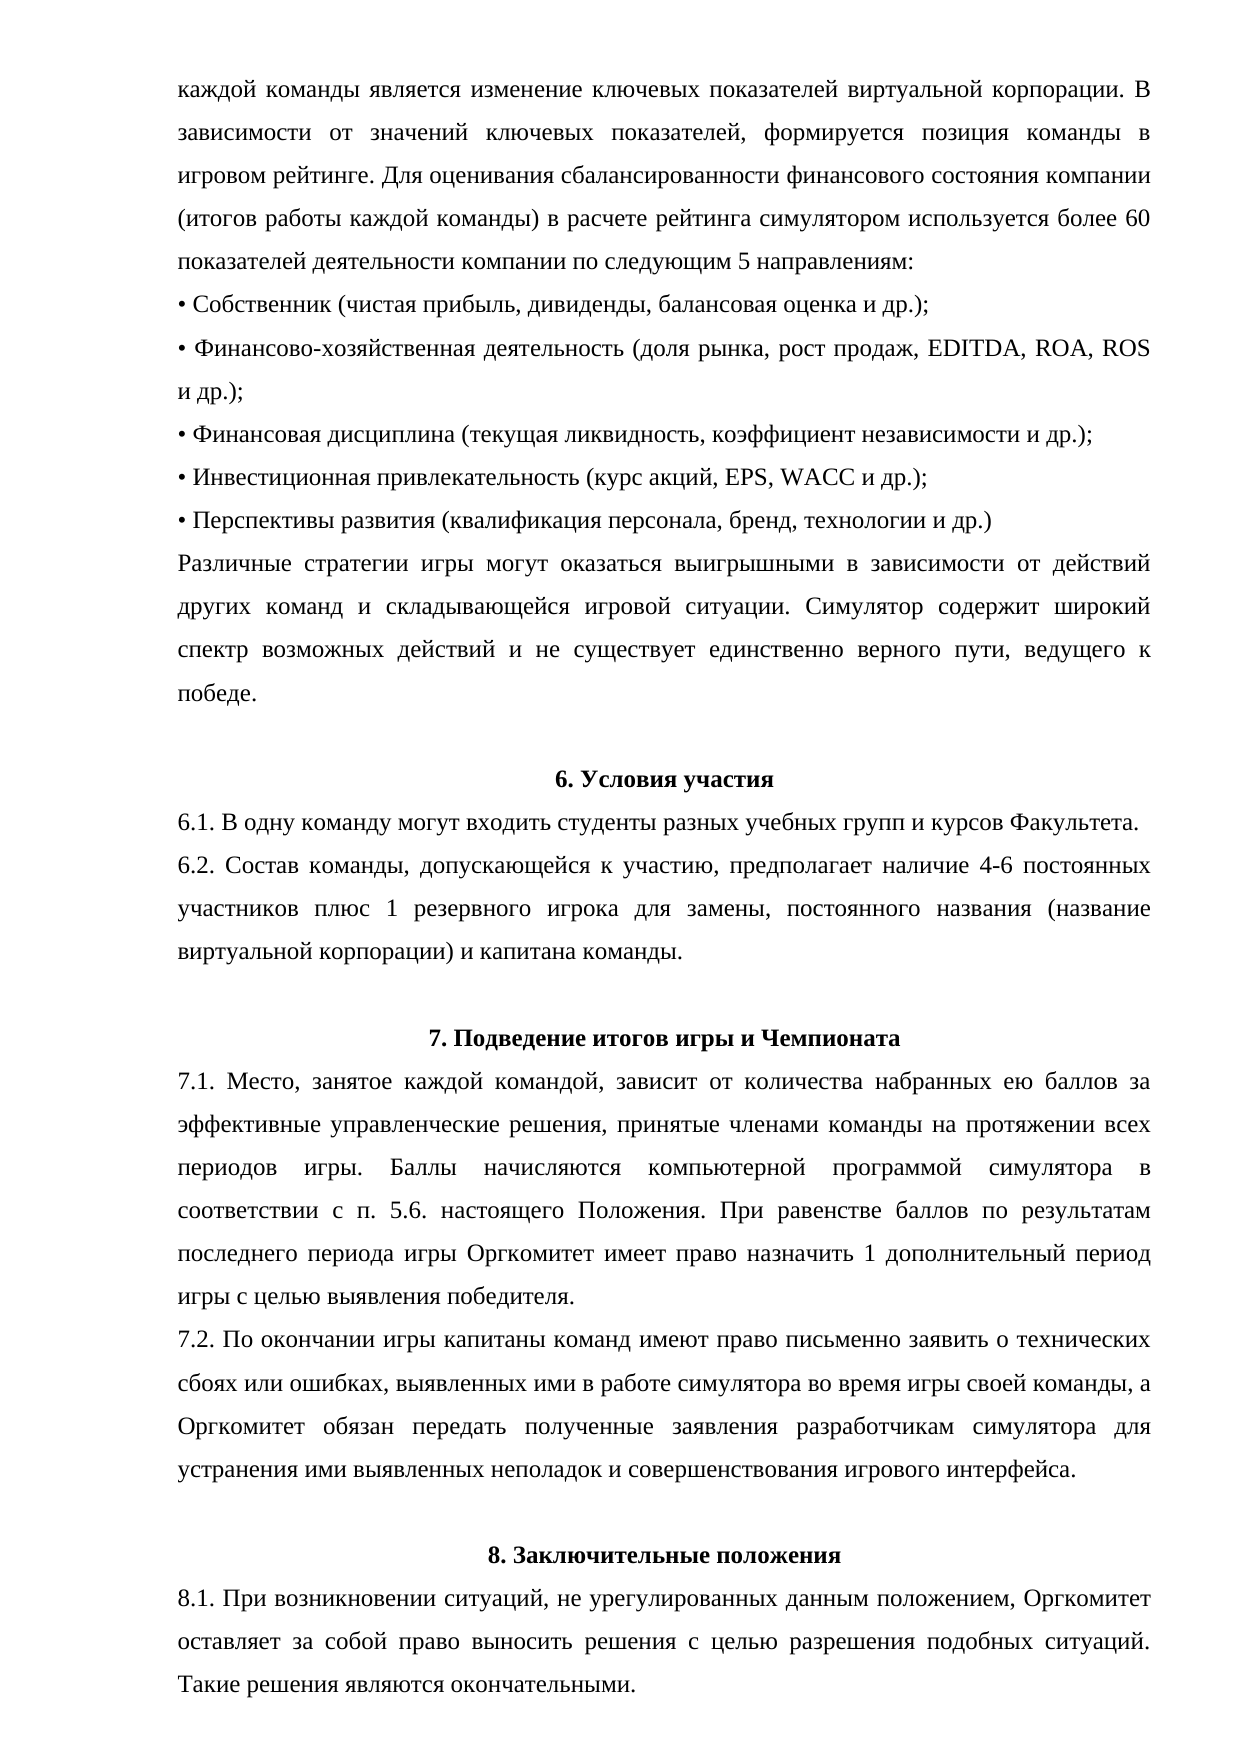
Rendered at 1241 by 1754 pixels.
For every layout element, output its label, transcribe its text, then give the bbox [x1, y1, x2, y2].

text • Собственник (чистая прибыль, дивиденды, балансовая оценка и др.); [177, 289, 1152, 318]
text 6.1. В одну команду могут входить студенты разных учебных групп и курсов Факультета. [177, 807, 1152, 836]
text 7. Подведение итогов игры и Чемпионата [177, 1023, 1152, 1051]
text • Финансовая дисциплина (текущая ликвидность, коэффициент независимости и др.); [177, 419, 1152, 448]
text Различные стратегии игры могут оказаться выигрышными в зависимости от действий других команд и складывающейся игровой ситуации. Симулятор содержит широкий спектр возможных действий и не существует единственно верного пути, ведущего к победе. [177, 548, 1152, 706]
text 8.1. При возникновении ситуаций, не урегулированных данным положением, Оргкомитет оставляет за собой право выносить решения с целью разрешения подобных ситуаций. Такие решения являются окончательными. [177, 1583, 1152, 1698]
text • Финансово-хозяйственная деятельность (доля рынка, рост продаж, EDITDA, ROA, ROS и др.); [177, 333, 1152, 404]
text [177, 74, 1152, 275]
text 6. Условия участия [177, 764, 1152, 793]
text • Перспективы развития (квалификация персонала, бренд, технологии и др.) [177, 505, 1152, 534]
text 7.2. По окончании игры капитаны команд имеют право письменно заявить о технических сбоях или ошибках, выявленных ими в работе симулятора во время игры своей команды, а Оргкомитет обязан передать полученные заявления разработчикам симулятора для устранения ими выявленных неполадок и совершенствования игрового интерфейса. [177, 1324, 1152, 1483]
text 8. Заключительные положения [177, 1540, 1152, 1569]
text 6.2. Состав команды, допускающейся к участию, предполагает наличие 4-6 постоянных участников плюс 1 резервного игрока для замены, постоянного названия (название виртуальной корпорации) и капитана команды. [177, 850, 1152, 965]
text 7.1. Место, занятое каждой командой, зависит от количества набранных ею баллов за эффективные управленческие решения, принятые членами команды на протяжении всех периодов игры. Баллы начисляются компьютерной программой симулятора в соответствии с п. 5.6. настоящего Положения. При равенстве баллов по результатам последнего периода игры Оргкомитет имеет право назначить 1 дополнительный период игры с целью выявления победителя. [177, 1066, 1152, 1310]
text • Инвестиционная привлекательность (курс акций, EPS, WACC и др.); [177, 462, 1152, 491]
